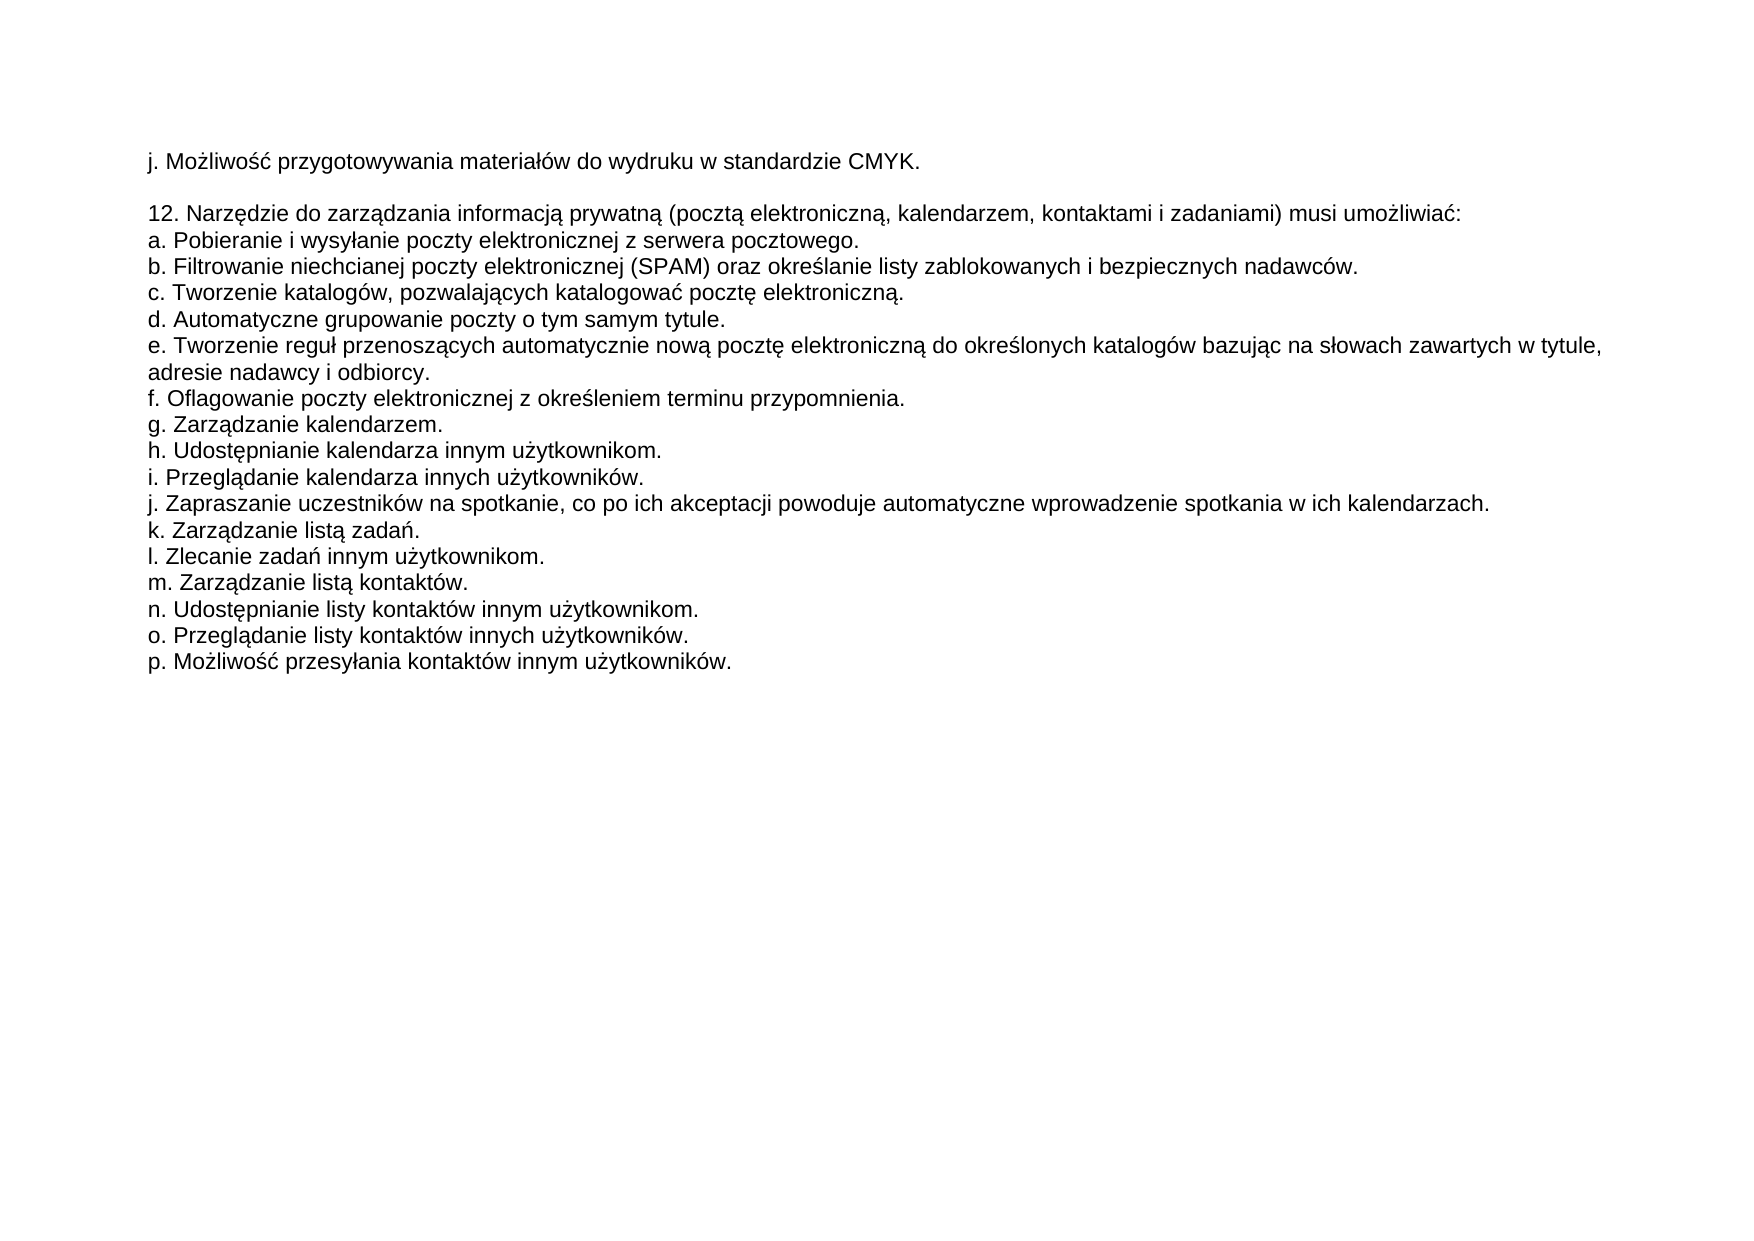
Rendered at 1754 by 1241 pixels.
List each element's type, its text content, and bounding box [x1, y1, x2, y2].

text l. Zlecanie zadań innym użytkownikom. [148, 543, 1606, 569]
text m. Zarządzanie listą kontaktów. [148, 569, 1606, 596]
text i. Przeglądanie kalendarza innych użytkowników. [148, 464, 1606, 490]
text p. Możliwość przesyłania kontaktów innym użytkowników. [148, 648, 1606, 675]
text k. Zarządzanie listą zadań. [148, 517, 1606, 543]
text n. Udostępnianie listy kontaktów innym użytkownikom. [148, 596, 1606, 622]
text 12. Narzędzie do zarządzania informacją prywatną (pocztą elektroniczną, kalendarzem, kontaktami i zadaniami) musi umożliwiać: [148, 200, 1606, 227]
text j. Możliwość przygotowywania materiałów do wydruku w standardzie CMYK. [148, 148, 1606, 174]
text j. Zapraszanie uczestników na spotkanie, co po ich akceptacji powoduje automatyczne wprowadzenie spotkania w ich kalendarzach. [148, 490, 1606, 517]
text a. Pobieranie i wysyłanie poczty elektronicznej z serwera pocztowego. [148, 227, 1606, 253]
text d. Automatyczne grupowanie poczty o tym samym tytule. [148, 306, 1606, 332]
text f. Oflagowanie poczty elektronicznej z określeniem terminu przypomnienia. [148, 385, 1606, 411]
text e. Tworzenie reguł przenoszących automatycznie nową pocztę elektroniczną do określonych katalogów bazując na słowach zawartych w tytule, adresie nadawcy i odbiorcy. [148, 332, 1606, 385]
text c. Tworzenie katalogów, pozwalających katalogować pocztę elektroniczną. [148, 279, 1606, 306]
text o. Przeglądanie listy kontaktów innych użytkowników. [148, 622, 1606, 648]
text h. Udostępnianie kalendarza innym użytkownikom. [148, 437, 1606, 464]
text g. Zarządzanie kalendarzem. [148, 411, 1606, 437]
text b. Filtrowanie niechcianej poczty elektronicznej (SPAM) oraz określanie listy zablokowanych i bezpiecznych nadawców. [148, 253, 1606, 279]
